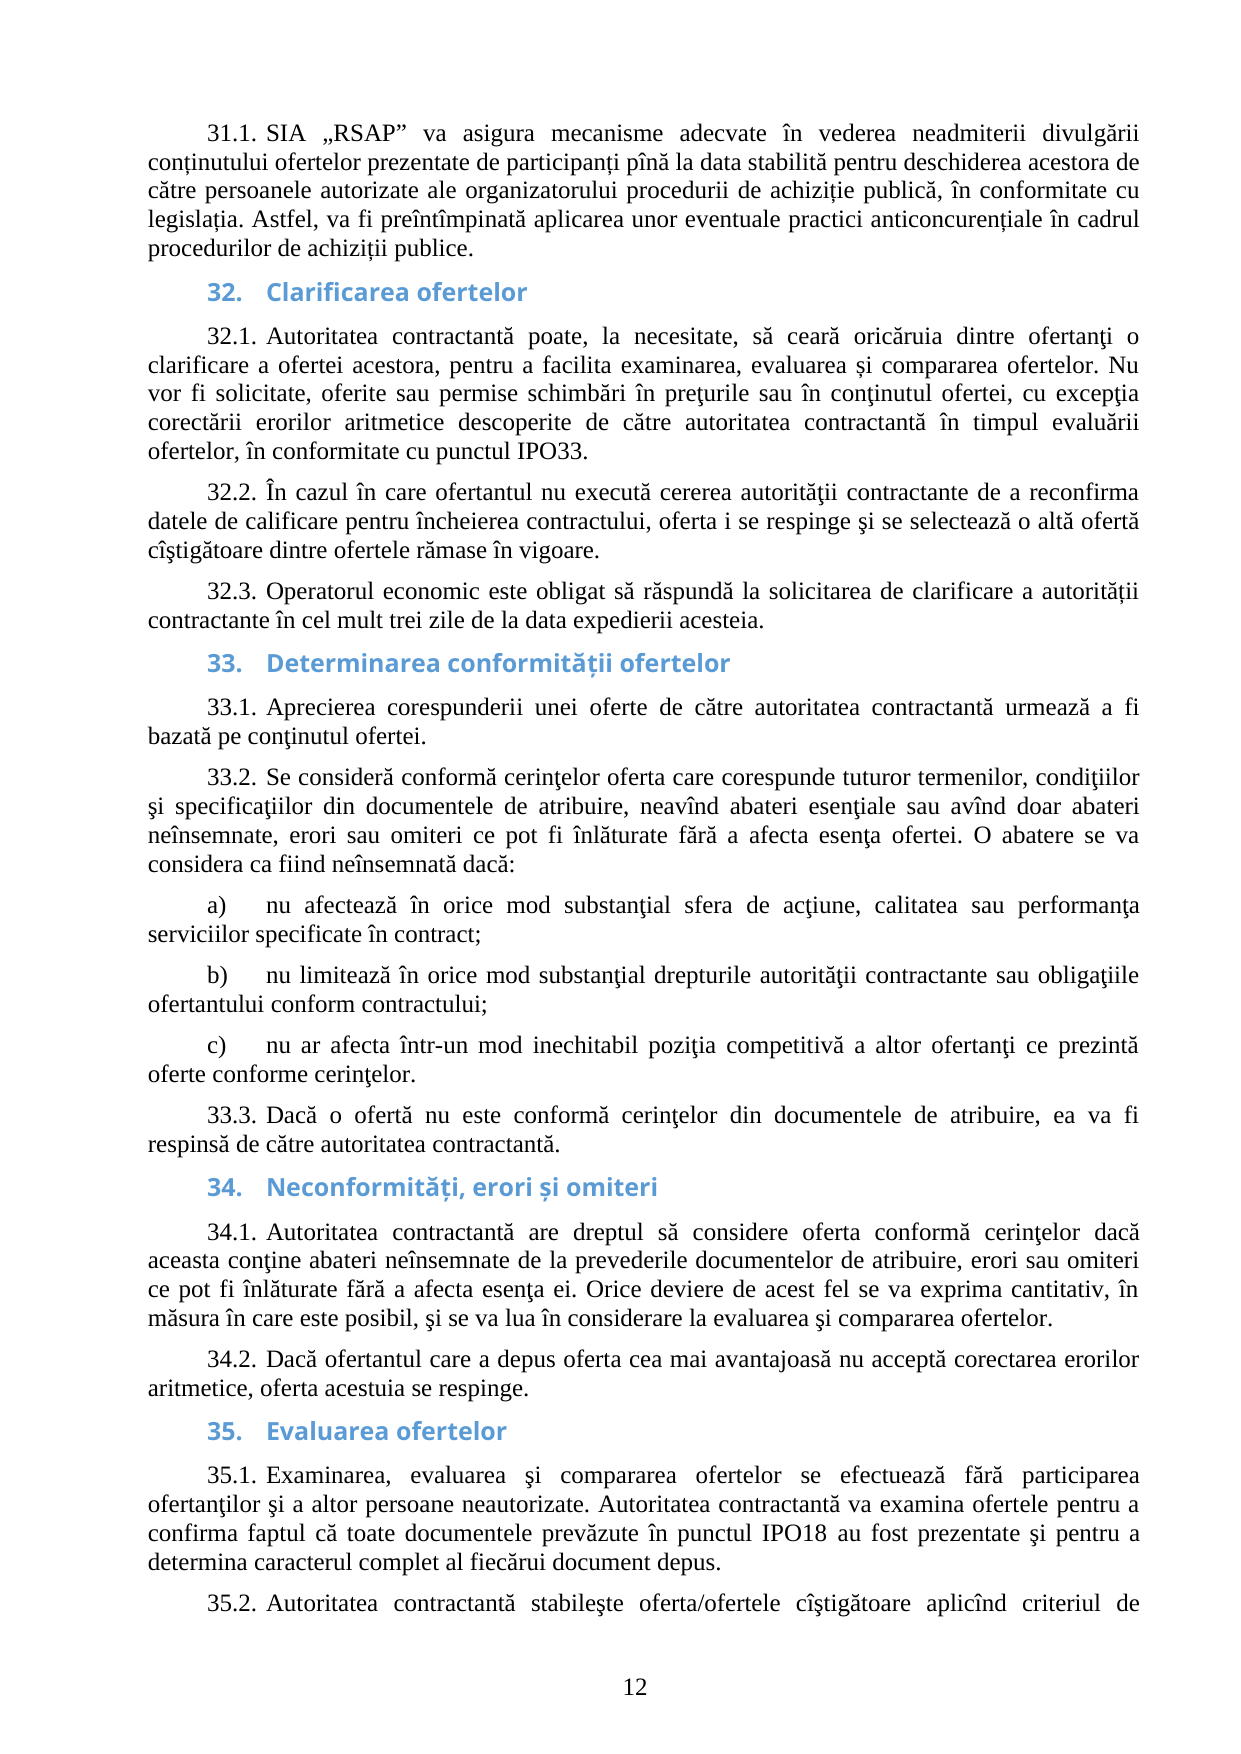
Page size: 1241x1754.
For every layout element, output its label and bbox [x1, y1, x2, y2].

table_cell [136, 118, 1152, 1617]
